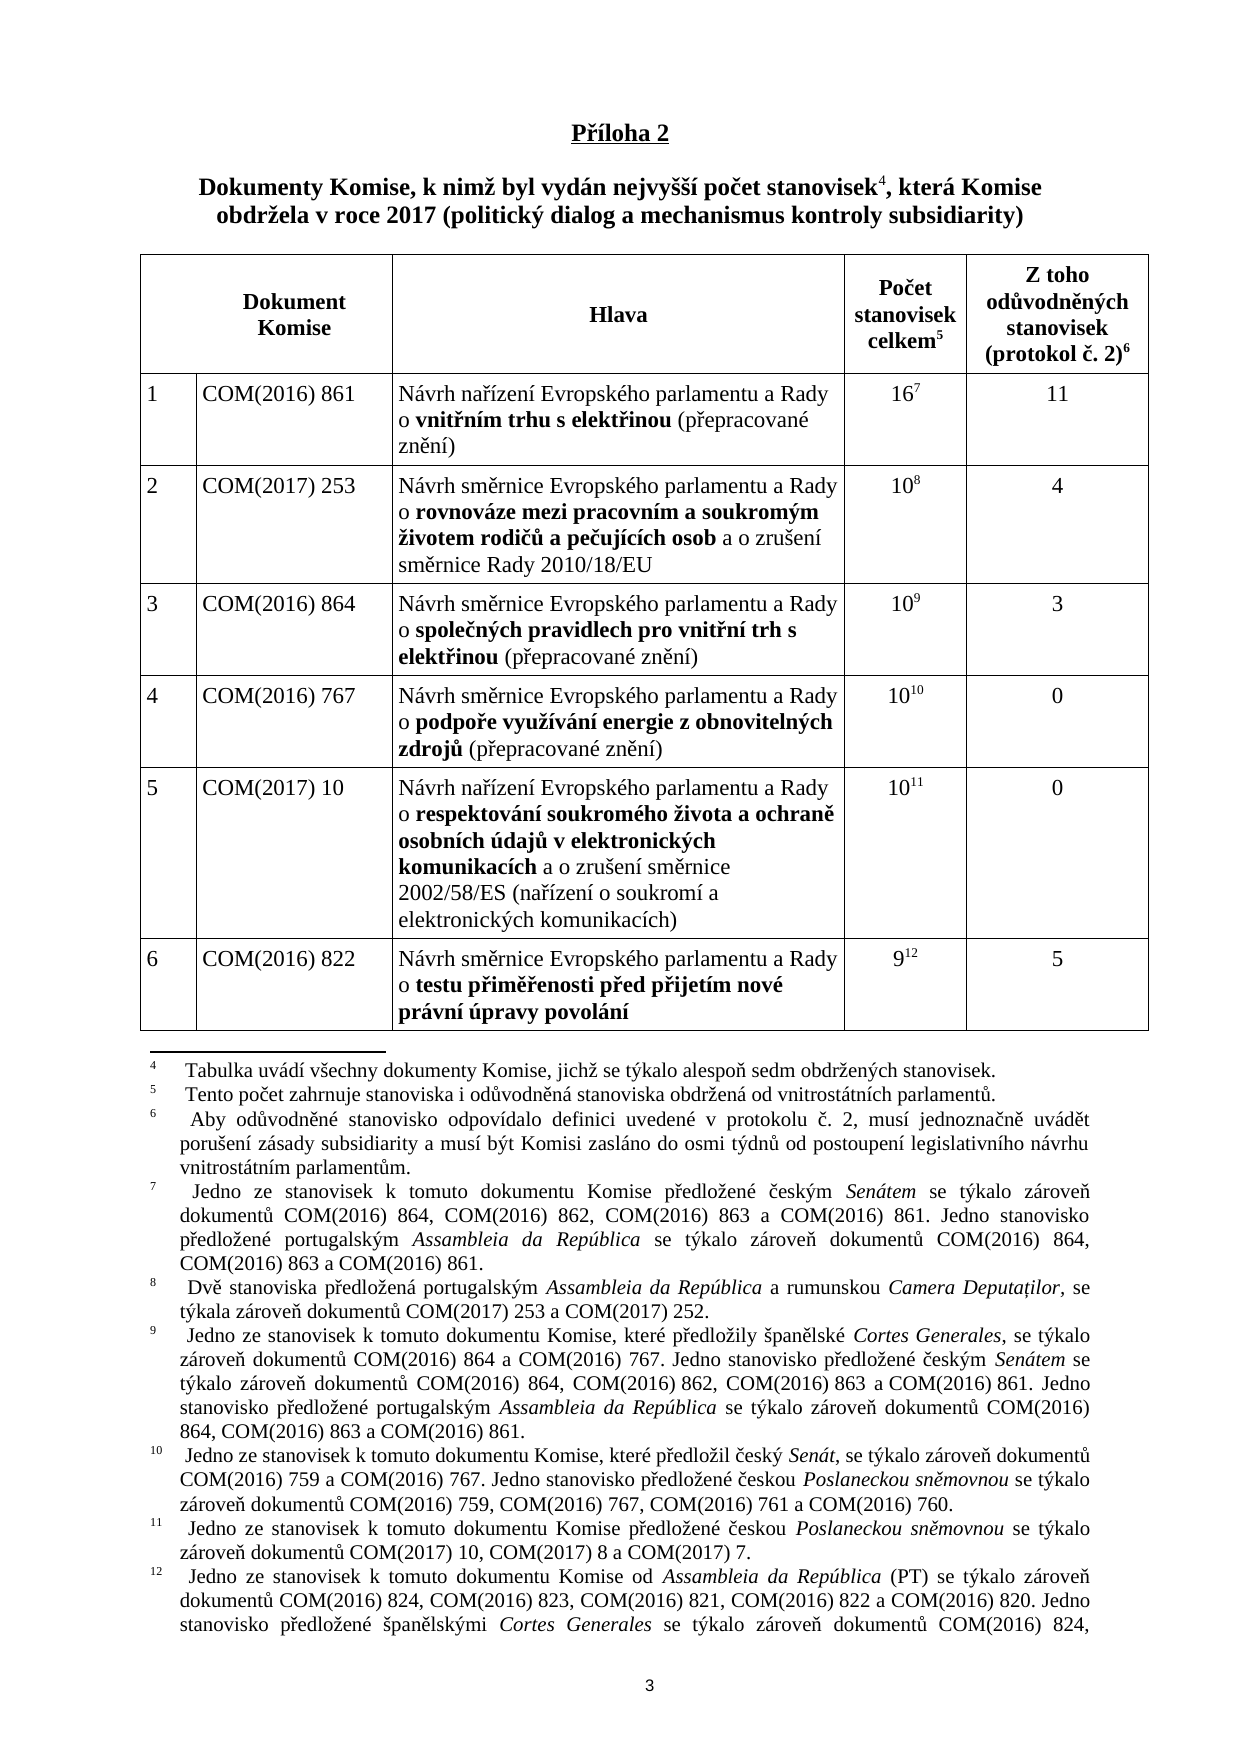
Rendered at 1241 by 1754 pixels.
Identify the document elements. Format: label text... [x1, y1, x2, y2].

table_cell Návrh směrnice Evropského parlamentu a Rady o testu přiměřenosti před přijetím nové právní úpravy povolání [393, 939, 844, 1030]
table_cell 3 [141, 584, 196, 675]
table_cell 4 [141, 676, 196, 767]
table_cell 2 [141, 466, 196, 583]
table_cell 5 [141, 768, 196, 938]
table_header [141, 255, 196, 373]
table_cell 11 [967, 374, 1148, 465]
table_cell 6 [141, 939, 196, 1030]
table_cell 9 [845, 939, 966, 1030]
table_cell 10 [845, 676, 966, 767]
table_cell Návrh nařízení Evropského parlamentu a Rady o vnitřním trhu s elektřinou (přepracované znění) [393, 374, 844, 465]
table_cell 16 [845, 374, 966, 465]
table_cell 4 [967, 466, 1148, 583]
table_cell COM(2017) 253 [197, 466, 392, 583]
table_cell COM(2016) 822 [197, 939, 392, 1030]
table_cell 5 [967, 939, 1148, 1030]
table_cell 10 [845, 466, 966, 583]
table_cell 10 [845, 768, 966, 938]
table_cell 1 [141, 374, 196, 465]
table_cell COM(2016) 767 [197, 676, 392, 767]
table_cell 0 [967, 768, 1148, 938]
table_cell 0 [967, 676, 1148, 767]
table_cell Návrh směrnice Evropského parlamentu a Rady o podpoře využívání energie z obnovitelných zdrojů (přepracované znění) [393, 676, 844, 767]
table_header Dokument Komise [196, 255, 392, 373]
table_header Z toho odůvodněných stanovisek (protokol č. 2) [967, 255, 1148, 373]
table_cell 10 [845, 584, 966, 675]
table_cell Návrh nařízení Evropského parlamentu a Rady o respektování soukromého života a ochraně osobních údajů v elektronických komunikacích a o zrušení směrnice 2002/58/ES (nařízení o soukromí a elektronických komunikacích) [393, 768, 844, 938]
table_header Počet stanovisek celkem [845, 255, 966, 373]
table_cell Návrh směrnice Evropského parlamentu a Rady o společných pravidlech pro vnitřní trh s elektřinou (přepracované znění) [393, 584, 844, 675]
table_cell Návrh směrnice Evropského parlamentu a Rady o rovnováze mezi pracovním a soukromým životem rodičů a pečujících osob a o zrušení směrnice Rady 2010/18/EU [393, 466, 844, 583]
table_cell COM(2017) 10 [197, 768, 392, 938]
table_cell COM(2016) 861 [197, 374, 392, 465]
table_cell COM(2016) 864 [197, 584, 392, 675]
table_cell 3 [967, 584, 1148, 675]
text Dokumenty Komise, k nimž byl vydán nejvyšší počet stanovisek, která Komise obdržela v roce 2017 (politický dialog a mechanismus kontroly subsidiarity) [150, 172, 1090, 229]
table_header Hlava [393, 255, 844, 373]
text Příloha 2 [150, 118, 1090, 147]
